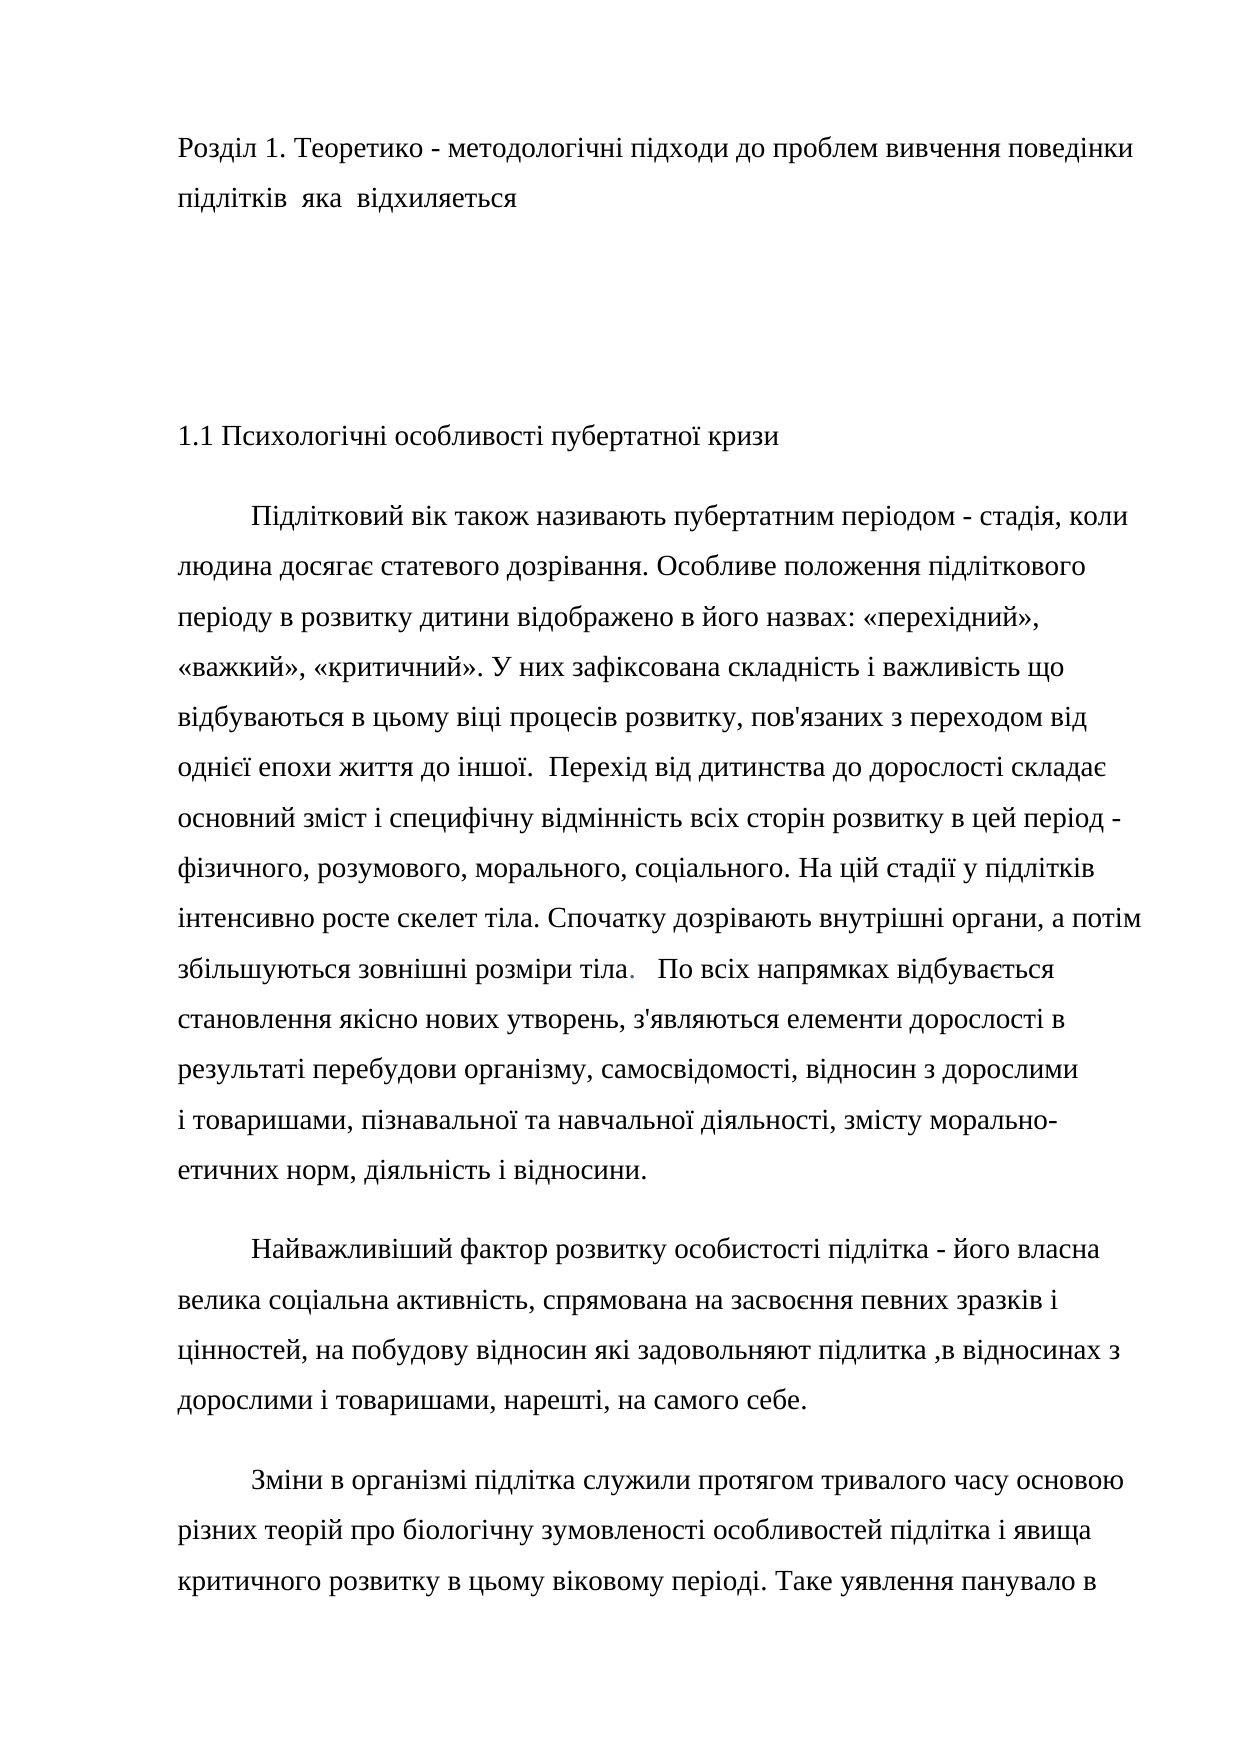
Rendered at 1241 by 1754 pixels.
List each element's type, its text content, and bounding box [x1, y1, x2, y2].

text Розділ 1. Теоретико - методологічні підходи до проблем вивчення поведінки підлітків яка відхиляеться [177, 130, 1152, 214]
text Найважливіший фактор розвитку особистості підлітка - його власна велика соціальна активність, спрямована на засвоєння певних зразків і цінностей, на побудову відносин які задовольняют підлитка ,в відносинах з дорослими і товаришами, нарешті, на самого себе. [177, 1232, 1152, 1416]
text 1.1 Психологічні особливості пубертатної кризи [177, 418, 1152, 452]
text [177, 1462, 1152, 1596]
text Підлітковий вік також називають пубертатним періодом - стадія, коли людина досягає статевого дозрівання. Особливе положення підліткового періоду в розвитку дитини відображено в його назвах: «перехідний», «важкий», «критичний». У них зафіксована складність і важливість що відбуваються в цьому віці процесів розвитку, пов'язаних з переходом від однієї епохи життя до іншої. Перехід від дитинства до дорослості складає основний зміст і специфічну відмінність всіх сторін розвитку в цей період - фізичного, розумового, морального, соціального. На цій стадії у підлітків інтенсивно росте скелет тіла. Спочатку дозрівають внутрішні органи, а потім збільшуються зовнішні розміри тіла. По всіх напрямках відбувається становлення якісно нових утворень, з'являються елементи дорослості в результаті перебудови організму, самосвідомості, відносин з дорослими і товаришами, пізнавальної та навчальної діяльності, змісту морально-етичних норм, діяльність і відносини. [177, 498, 1152, 1186]
